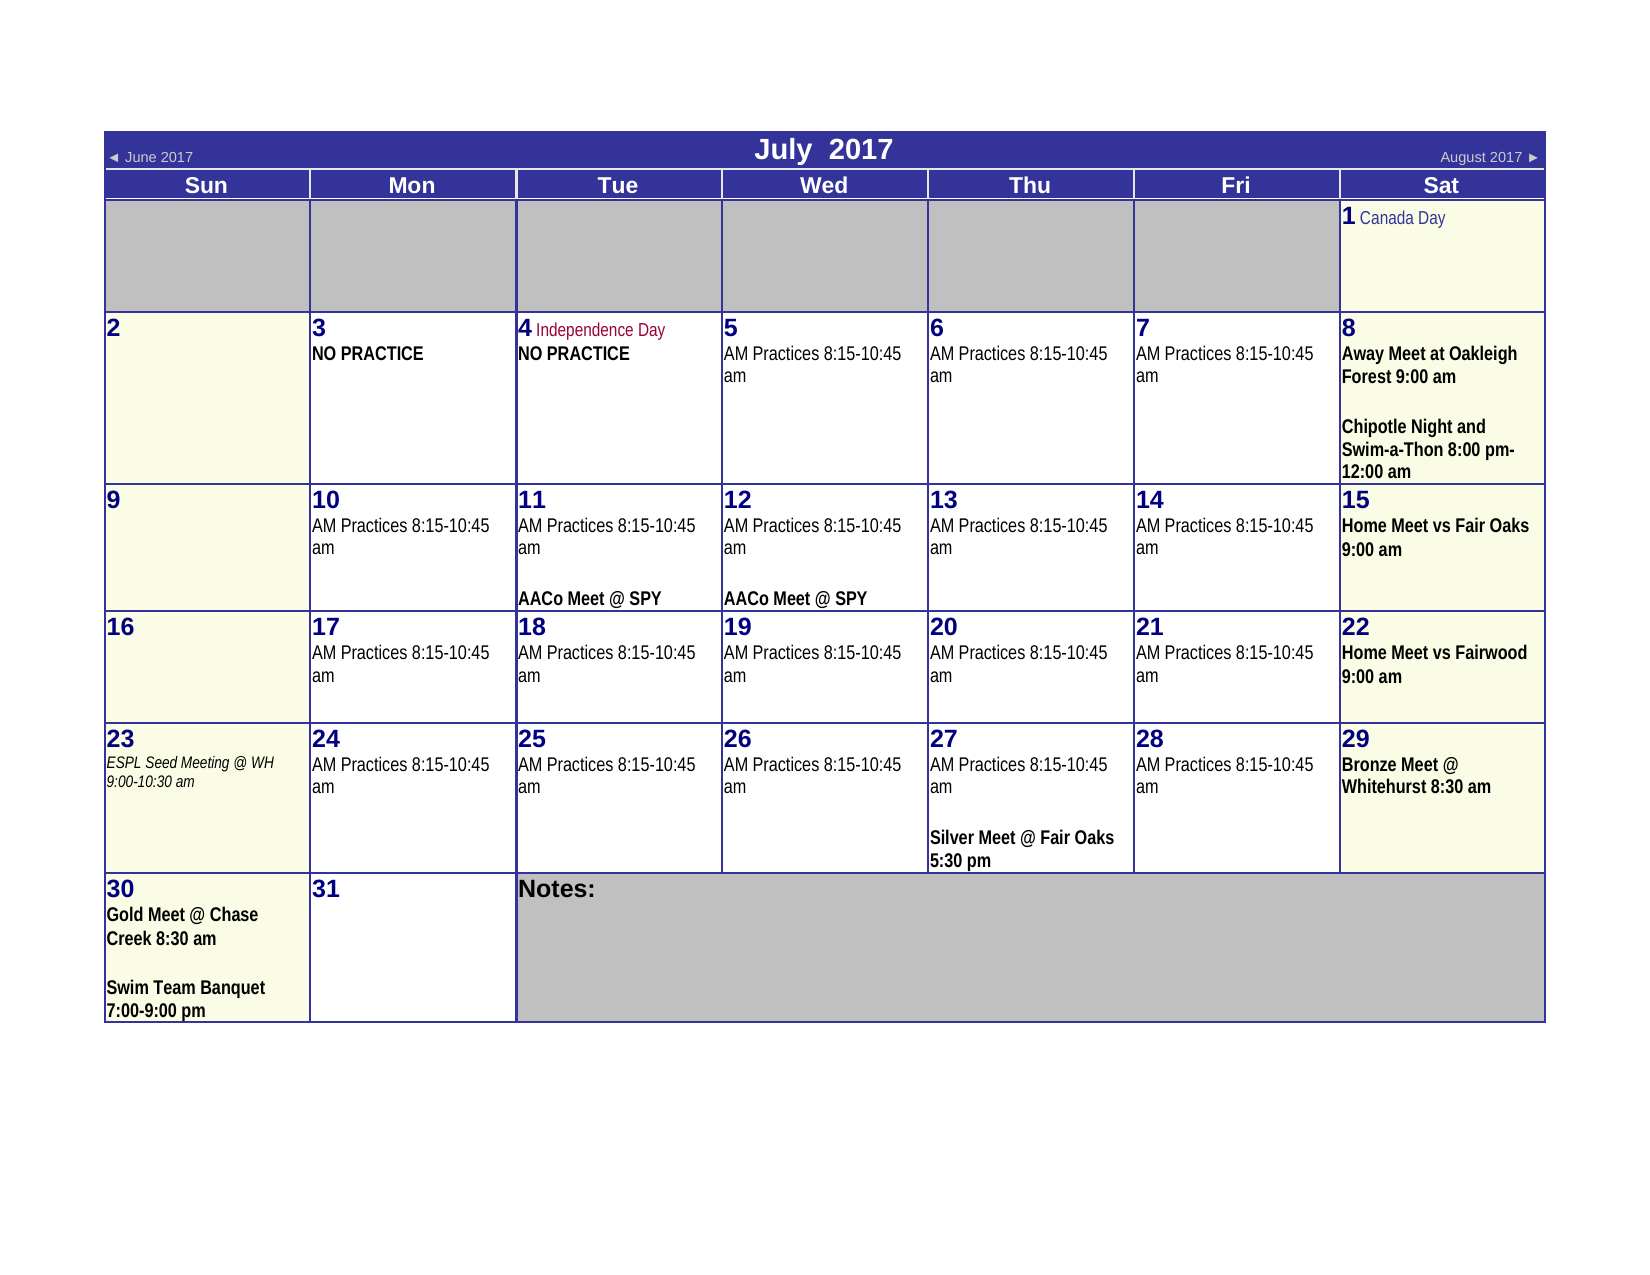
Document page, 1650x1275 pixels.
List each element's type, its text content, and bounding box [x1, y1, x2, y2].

table_cell 31 [311, 874, 515, 1021]
table_cell [518, 201, 721, 311]
table_cell 29 Bronze Meet @ Whitehurst 8:30 am [1341, 724, 1544, 872]
table_cell Mon [311, 170, 515, 198]
table_cell 4 Independence Day NO PRACTICE [518, 313, 721, 483]
table_cell 3 NO PRACTICE [311, 313, 515, 483]
table_cell 20 AM Practices 8:15-10:45 am [929, 612, 1133, 722]
table_cell 5 AM Practices 8:15-10:45 am [723, 313, 927, 483]
table_cell [1135, 201, 1339, 311]
table_cell 13 AM Practices 8:15-10:45 am [929, 485, 1133, 610]
table_cell 30 Gold Meet @ Chase Creek 8:30 am Swim Team Banquet 7:00-9:00 pm [106, 874, 309, 1021]
table_cell 1 Canada Day [1341, 201, 1544, 311]
table_cell 22 Home Meet vs Fairwood 9:00 am [1341, 612, 1544, 722]
table_cell Notes: [518, 874, 1544, 1021]
table_cell 19 AM Practices 8:15-10:45 am [723, 612, 927, 722]
table_cell 23 ESPL Seed Meeting @ WH 9:00-10:30 am [106, 724, 309, 872]
table_cell 8 Away Meet at Oakleigh Forest 9:00 am Chipotle Night and Swim-a-Thon 8:00 pm-12:00 am [1341, 313, 1544, 483]
table_cell Thu [929, 170, 1133, 198]
table_cell 16 [106, 612, 309, 722]
table_cell 27 AM Practices 8:15-10:45 am Silver Meet @ Fair Oaks 5:30 pm [929, 724, 1133, 872]
table_cell Tue [518, 170, 721, 198]
table_cell 18 AM Practices 8:15-10:45 am [518, 612, 721, 722]
table_cell 7 AM Practices 8:15-10:45 am [1135, 313, 1339, 483]
table_cell 11 AM Practices 8:15-10:45 am AACo Meet @ SPY [518, 485, 721, 610]
table_cell 15 Home Meet vs Fair Oaks 9:00 am [1341, 485, 1544, 610]
table_cell 9 [106, 485, 309, 610]
table_cell 28 AM Practices 8:15-10:45 am [1135, 724, 1339, 872]
table_cell [723, 201, 927, 311]
table_cell 24 AM Practices 8:15-10:45 am [311, 724, 515, 872]
table_cell 2 [106, 313, 309, 483]
table_cell [106, 201, 309, 311]
table_cell 12 AM Practices 8:15-10:45 am AACo Meet @ SPY [723, 485, 927, 610]
table_header August 2017 ► [1340, 132, 1544, 168]
table_cell 10 AM Practices 8:15-10:45 am [311, 485, 515, 610]
table_cell 26 AM Practices 8:15-10:45 am [723, 724, 927, 872]
table_cell Wed [723, 170, 927, 198]
table_cell 17 AM Practices 8:15-10:45 am [311, 612, 515, 722]
table_cell Fri [1135, 170, 1339, 198]
table_cell [311, 201, 515, 311]
table_cell 14 AM Practices 8:15-10:45 am [1135, 485, 1339, 610]
table_cell Sat [1341, 170, 1544, 198]
table_cell 21 AM Practices 8:15-10:45 am [1135, 612, 1339, 722]
table_cell 25 AM Practices 8:15-10:45 am [518, 724, 721, 872]
table_cell 6 AM Practices 8:15-10:45 am [929, 313, 1133, 483]
table_cell Sun [106, 170, 309, 198]
table_header ◄ June 2017 [106, 132, 310, 168]
table_cell [929, 201, 1133, 311]
table_header July 2017 [310, 132, 1340, 168]
